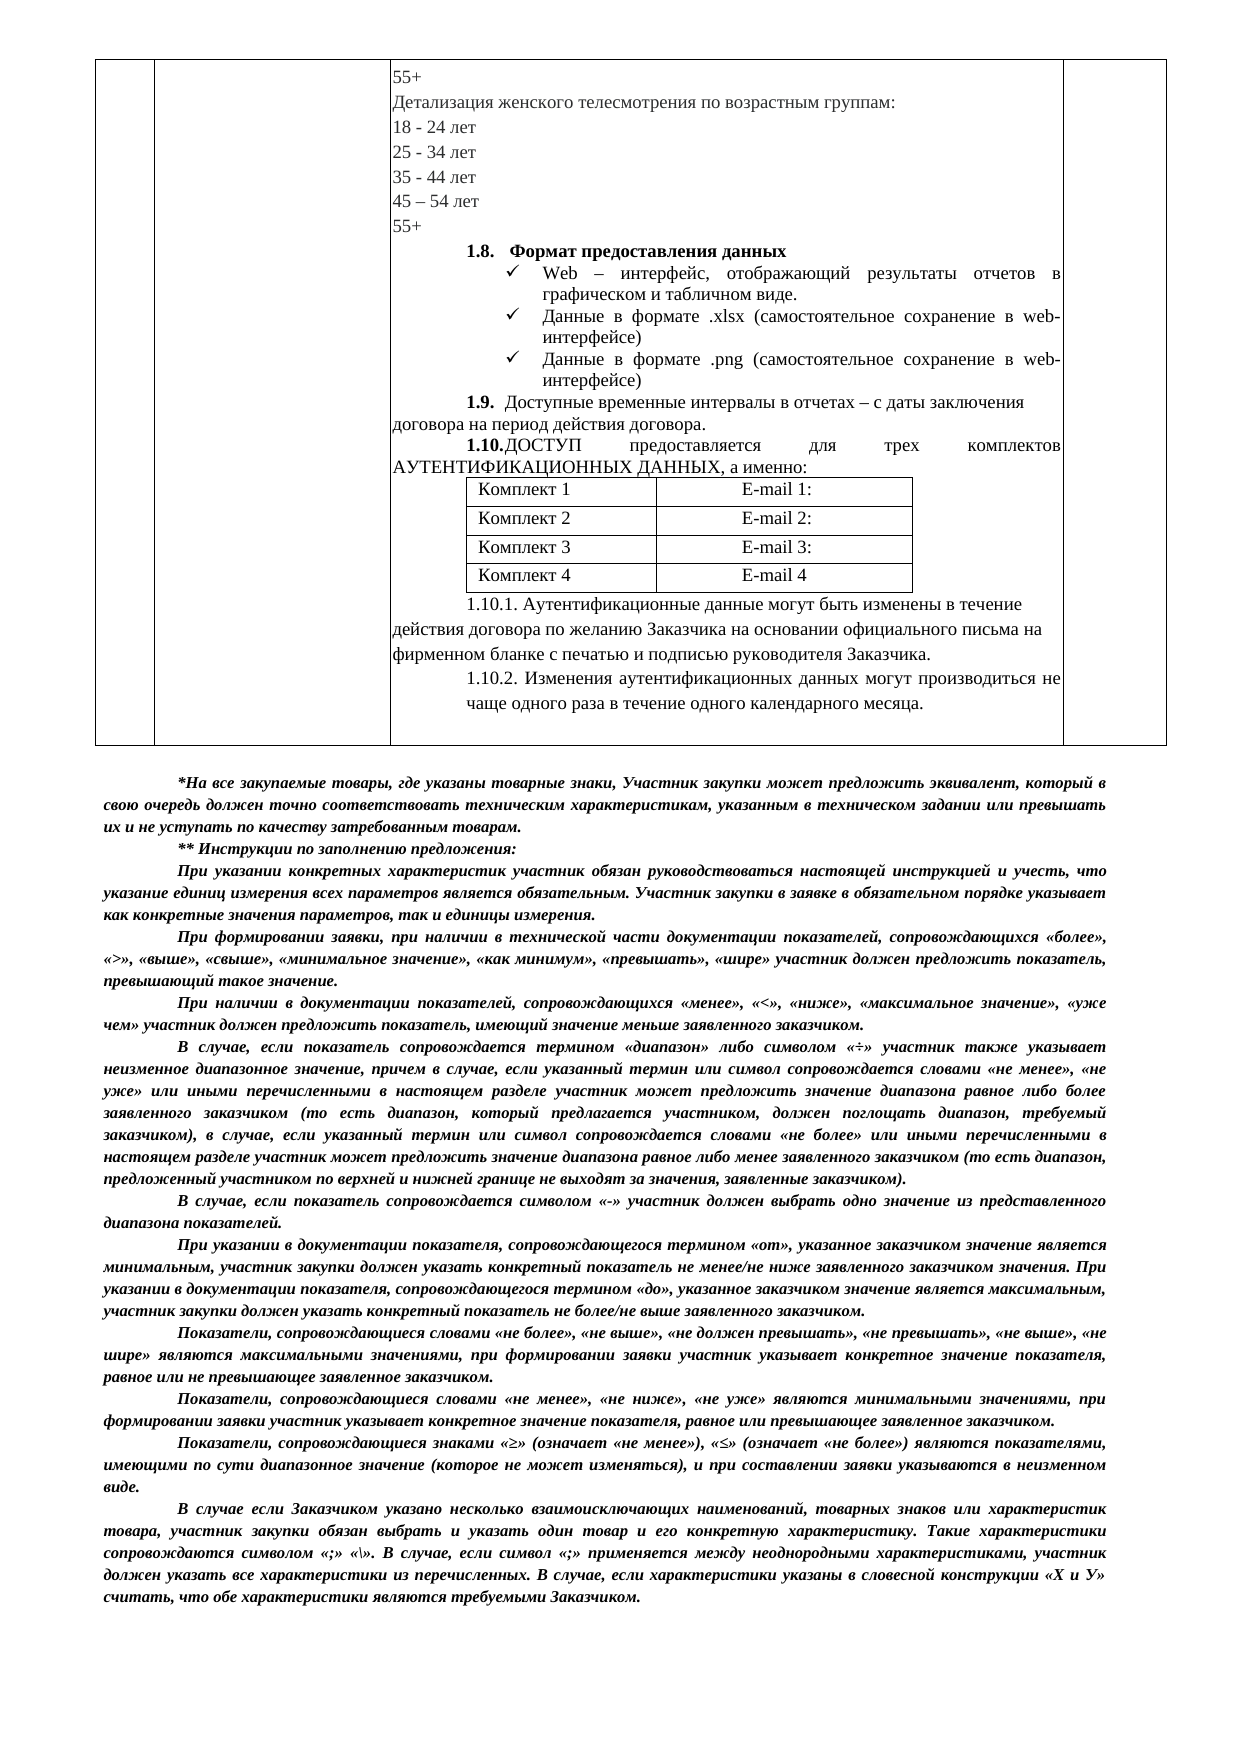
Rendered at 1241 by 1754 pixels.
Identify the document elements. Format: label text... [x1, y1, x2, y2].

text Показатели, сопровождающиеся словами «не более», «не выше», «не должен превышать», «не превышать», «не выше», «не шире» являются максимальными значениями, при формировании заявки участник указывает конкретное значение показателя, равное или не превышающее заявленное заказчиком. [103, 1323, 1107, 1386]
text В случае если Заказчиком указано несколько взаимоисключающих наименований, товарных знаков или характеристик товара, участник закупки обязан выбрать и указать один товар и его конкретную характеристику. Такие характеристики сопровождаются символом «;» «\». В случае, если символ «;» применяется между неоднородными характеристиками, участник должен указать все характеристики из перечисленных. В случае, если характеристики указаны в словесной конструкции «Х и У» считать, что обе характеристики являются требуемыми Заказчиком. [103, 1498, 1107, 1606]
text *На все закупаемые товары, где указаны товарные знаки, Участник закупки может предложить эквивалент, который в свою очередь должен точно соответствовать техническим характеристикам, указанным в техническом задании или превышать их и не уступать по качеству затребованным товарам. [103, 773, 1107, 836]
text При указании в документации показателя, сопровождающегося термином «от», указанное заказчиком значение является минимальным, участник закупки должен указать конкретный показатель не менее/не ниже заявленного заказчиком значения. При указании в документации показателя, сопровождающегося термином «до», указанное заказчиком значение является максимальным, участник закупки должен указать конкретный показатель не более/не выше заявленного заказчиком. [103, 1235, 1107, 1320]
text При наличии в документации показателей, сопровождающихся «менее», «<», «ниже», «максимальное значение», «уже чем» участник должен предложить показатель, имеющий значение меньше заявленного заказчиком. [103, 993, 1107, 1034]
text При формировании заявки, при наличии в технической части документации показателей, сопровождающихся «более», «>», «выше», «свыше», «минимальное значение», «как минимум», «превышать», «шире» участник должен предложить показатель, превышающий такое значение. [103, 927, 1107, 990]
text При указании конкретных характеристик участник обязан руководствоваться настоящей инструкцией и учесть, что указание единиц измерения всех параметров является обязательным. Участник закупки в заявке в обязательном порядке указывает как конкретные значения параметров, так и единицы измерения. [103, 861, 1107, 924]
table_cell 2 [1064, 60, 1166, 744]
text ** Инструкции по заполнению предложения: [103, 839, 1107, 858]
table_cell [155, 60, 390, 744]
text В случае, если показатель сопровождается символом «-» участник должен выбрать одно значение из представленного диапазона показателей. [103, 1191, 1107, 1232]
text В случае, если показатель сопровождается термином «диапазон» либо символом «÷» участник также указывает неизменное диапазонное значение, причем в случае, если указанный термин или символ сопровождается словами «не менее», «не уже» или иными перечисленными в настоящем разделе участник может предложить значение диапазона равное либо более заявленного заказчиком (то есть диапазон, который предлагается участником, должен поглощать диапазон, требуемый заказчиком), в случае, если указанный термин или символ сопровождается словами «не более» или иными перечисленными в настоящем разделе участник может предложить значение диапазона равное либо менее заявленного заказчиком (то есть диапазон, предложенный участником по верхней и нижней границе не выходят за значения, заявленные заказчиком). [103, 1037, 1107, 1188]
text Показатели, сопровождающиеся знаками «≥» (означает «не менее»), «≤» (означает «не более») являются показателями, имеющими по сути диапазонное значение (которое не может изменяться), и при составлении заявки указываются в неизменном виде. [103, 1432, 1107, 1496]
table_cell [391, 60, 1063, 744]
table_cell 1 [96, 60, 154, 744]
text Показатели, сопровождающиеся словами «не менее», «не ниже», «не уже» являются минимальными значениями, при формировании заявки участник указывает конкретное значение показателя, равное или превышающее заявленное заказчиком. [103, 1388, 1107, 1430]
